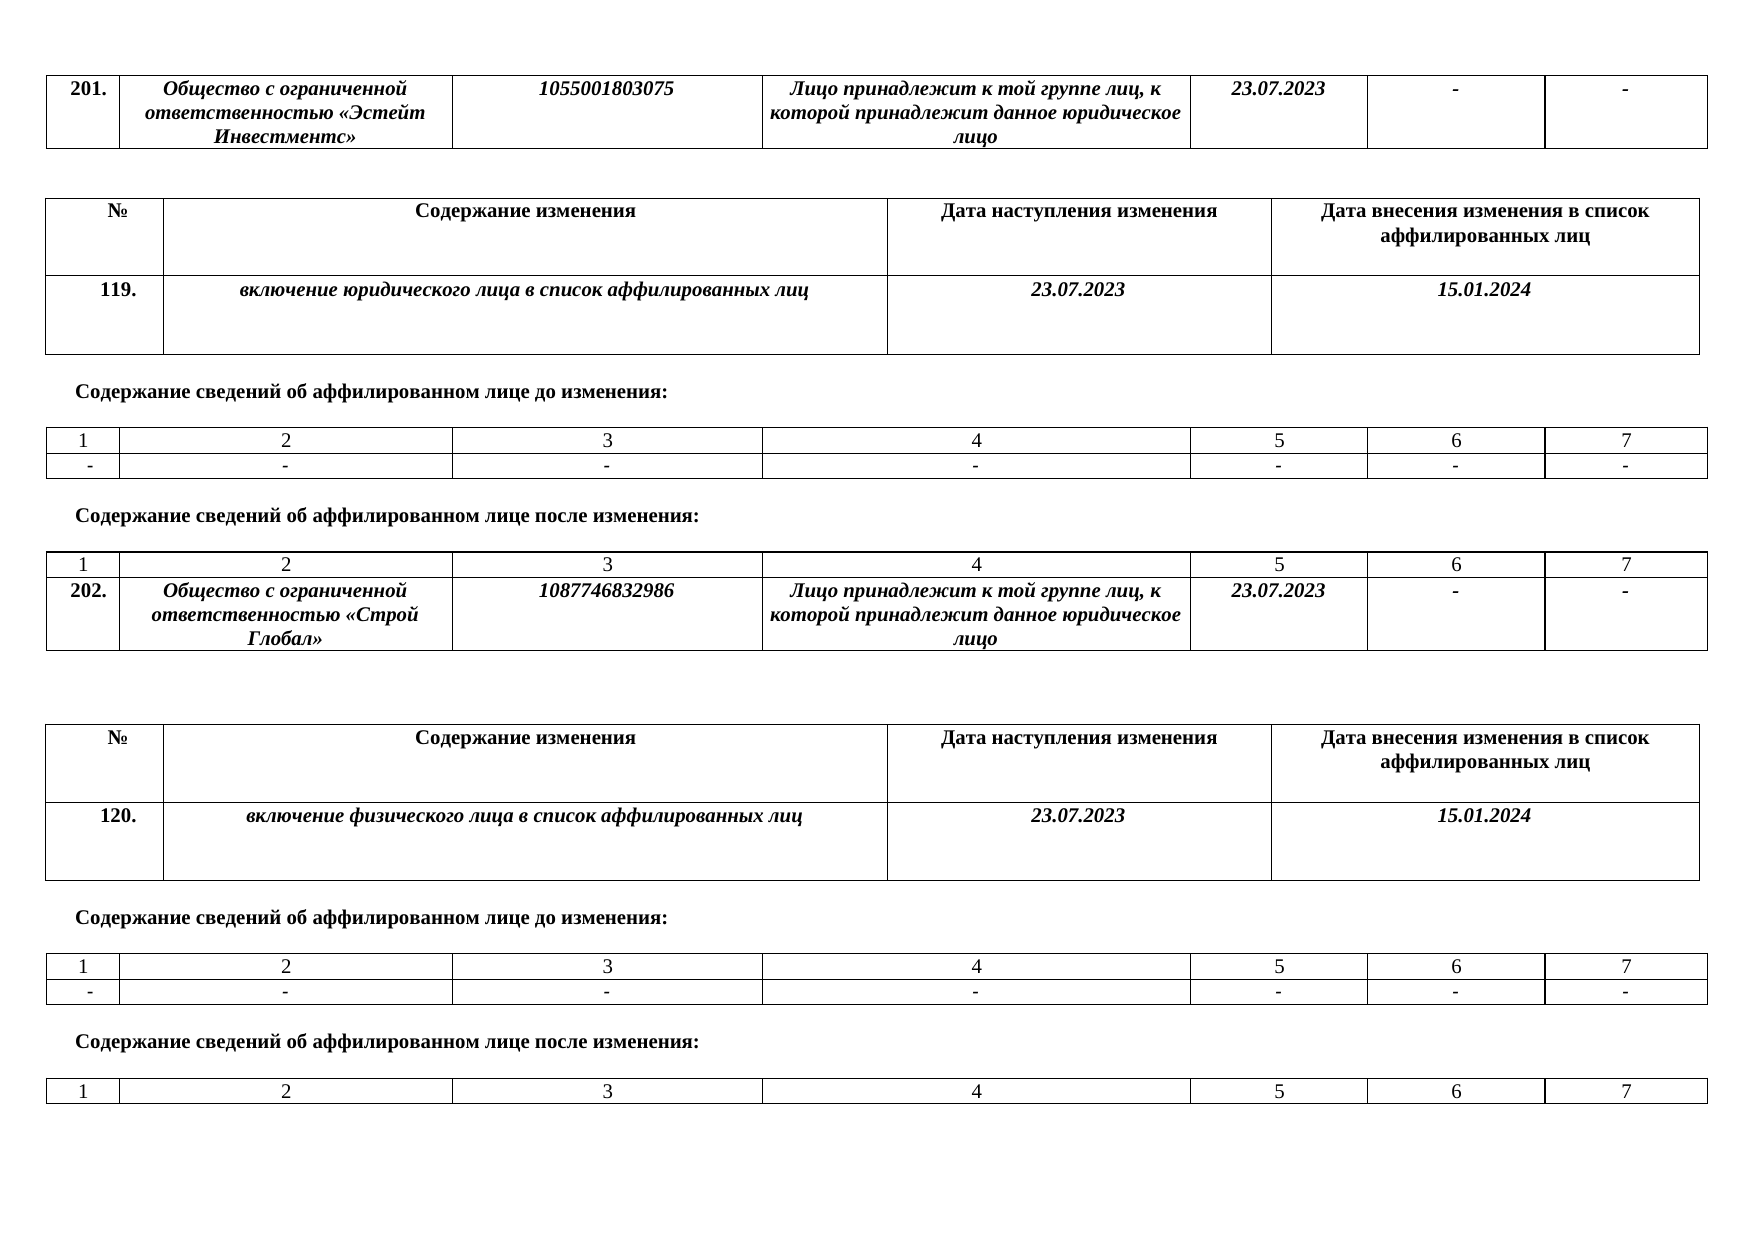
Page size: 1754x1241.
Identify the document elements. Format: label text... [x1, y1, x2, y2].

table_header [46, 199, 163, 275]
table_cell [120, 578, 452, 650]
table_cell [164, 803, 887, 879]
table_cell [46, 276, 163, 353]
text Содержание сведений об аффилированном лице до изменения: [75, 378, 1679, 403]
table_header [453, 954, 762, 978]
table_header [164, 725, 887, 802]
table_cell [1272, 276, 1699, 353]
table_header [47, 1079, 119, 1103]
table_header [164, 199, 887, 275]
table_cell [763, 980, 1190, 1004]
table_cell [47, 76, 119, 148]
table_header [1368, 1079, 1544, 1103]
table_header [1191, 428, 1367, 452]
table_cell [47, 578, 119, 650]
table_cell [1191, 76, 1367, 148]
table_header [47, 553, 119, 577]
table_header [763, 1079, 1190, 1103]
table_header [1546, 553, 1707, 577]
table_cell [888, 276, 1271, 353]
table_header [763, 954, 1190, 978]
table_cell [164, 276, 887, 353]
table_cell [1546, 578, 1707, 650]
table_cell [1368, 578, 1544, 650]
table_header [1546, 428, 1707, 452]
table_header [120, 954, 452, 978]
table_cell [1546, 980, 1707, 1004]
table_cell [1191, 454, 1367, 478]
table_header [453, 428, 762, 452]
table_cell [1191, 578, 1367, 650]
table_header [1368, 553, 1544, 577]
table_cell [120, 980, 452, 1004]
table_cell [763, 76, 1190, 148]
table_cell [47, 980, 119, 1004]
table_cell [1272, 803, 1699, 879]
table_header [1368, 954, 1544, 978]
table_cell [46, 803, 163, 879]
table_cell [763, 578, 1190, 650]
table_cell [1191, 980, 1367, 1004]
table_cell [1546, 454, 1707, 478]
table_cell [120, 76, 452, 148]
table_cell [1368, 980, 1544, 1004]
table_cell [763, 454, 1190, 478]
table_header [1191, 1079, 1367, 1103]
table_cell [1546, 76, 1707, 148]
text Содержание сведений об аффилированном лице до изменения: [75, 905, 1679, 929]
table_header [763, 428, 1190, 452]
text Содержание сведений об аффилированном лице после изменения: [75, 503, 1679, 527]
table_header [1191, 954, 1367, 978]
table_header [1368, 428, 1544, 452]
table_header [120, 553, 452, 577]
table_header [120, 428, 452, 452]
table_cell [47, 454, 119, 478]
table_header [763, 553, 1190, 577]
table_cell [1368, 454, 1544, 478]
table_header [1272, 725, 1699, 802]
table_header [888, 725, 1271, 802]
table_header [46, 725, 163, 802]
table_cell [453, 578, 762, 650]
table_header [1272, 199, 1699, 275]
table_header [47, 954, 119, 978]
text Содержание сведений об аффилированном лице после изменения: [75, 1029, 1679, 1053]
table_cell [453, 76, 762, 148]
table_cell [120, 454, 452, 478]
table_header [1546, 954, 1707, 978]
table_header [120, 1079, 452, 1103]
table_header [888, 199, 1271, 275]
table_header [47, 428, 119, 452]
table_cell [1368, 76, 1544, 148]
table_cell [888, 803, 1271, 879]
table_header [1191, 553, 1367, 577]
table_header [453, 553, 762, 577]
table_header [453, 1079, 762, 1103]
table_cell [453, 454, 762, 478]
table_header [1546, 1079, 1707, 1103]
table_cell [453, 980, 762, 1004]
